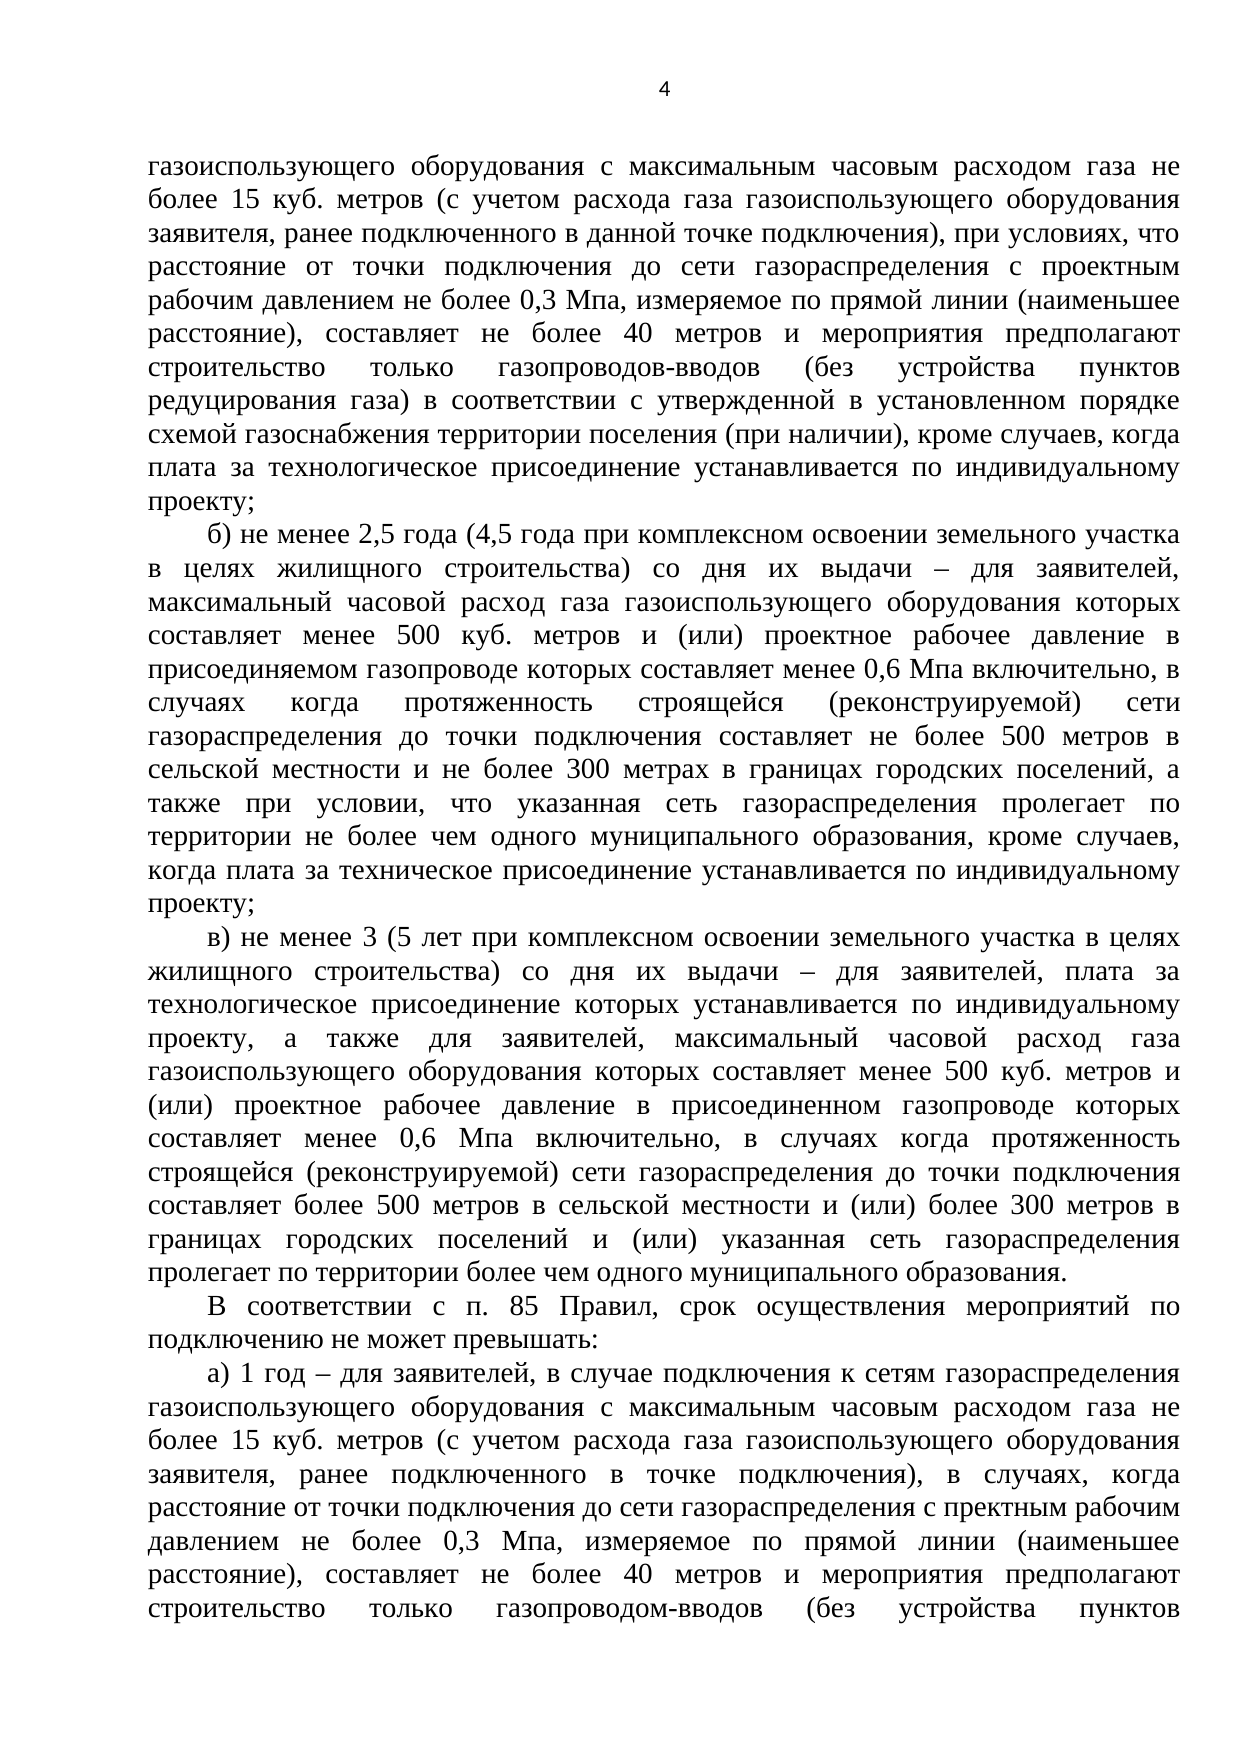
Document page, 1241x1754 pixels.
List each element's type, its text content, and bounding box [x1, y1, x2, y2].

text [148, 1355, 1181, 1623]
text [148, 148, 1181, 517]
text б) не менее 2,5 года (4,5 года при комплексном освоении земельного участка в целях жилищного строительства) со дня их выдачи – для заявителей, максимальный часовой расход газа газоиспользующего оборудования которых составляет менее 500 куб. метров и (или) проектное рабочее давление в присоединяемом газопроводе которых составляет менее 0,6 Мпа включительно, в случаях когда протяженность строящейся (реконструируемой) сети газораспределения до точки подключения составляет не более 500 метров в сельской местности и не более 300 метрах в границах городских поселений, а также при условии, что указанная сеть газораспределения пролегает по территории не более чем одного муниципального образования, кроме случаев, когда плата за техническое присоединение устанавливается по индивидуальному проекту; [148, 517, 1181, 919]
text В соответствии с п. 85 Правил, срок осуществления мероприятий по подключению не может превышать: [148, 1288, 1181, 1355]
text в) не менее 3 (5 лет при комплексном освоении земельного участка в целях жилищного строительства) со дня их выдачи – для заявителей, плата за технологическое присоединение которых устанавливается по индивидуальному проекту, а также для заявителей, максимальный часовой расход газа газоиспользующего оборудования которых составляет менее 500 куб. метров и (или) проектное рабочее давление в присоединенном газопроводе которых составляет менее 0,6 Мпа включительно, в случаях когда протяженность строящейся (реконструируемой) сети газораспределения до точки подключения составляет более 500 метров в сельской местности и (или) более 300 метров в границах городских поселений и (или) указанная сеть газораспределения пролегает по территории более чем одного муниципального образования. [148, 919, 1181, 1288]
